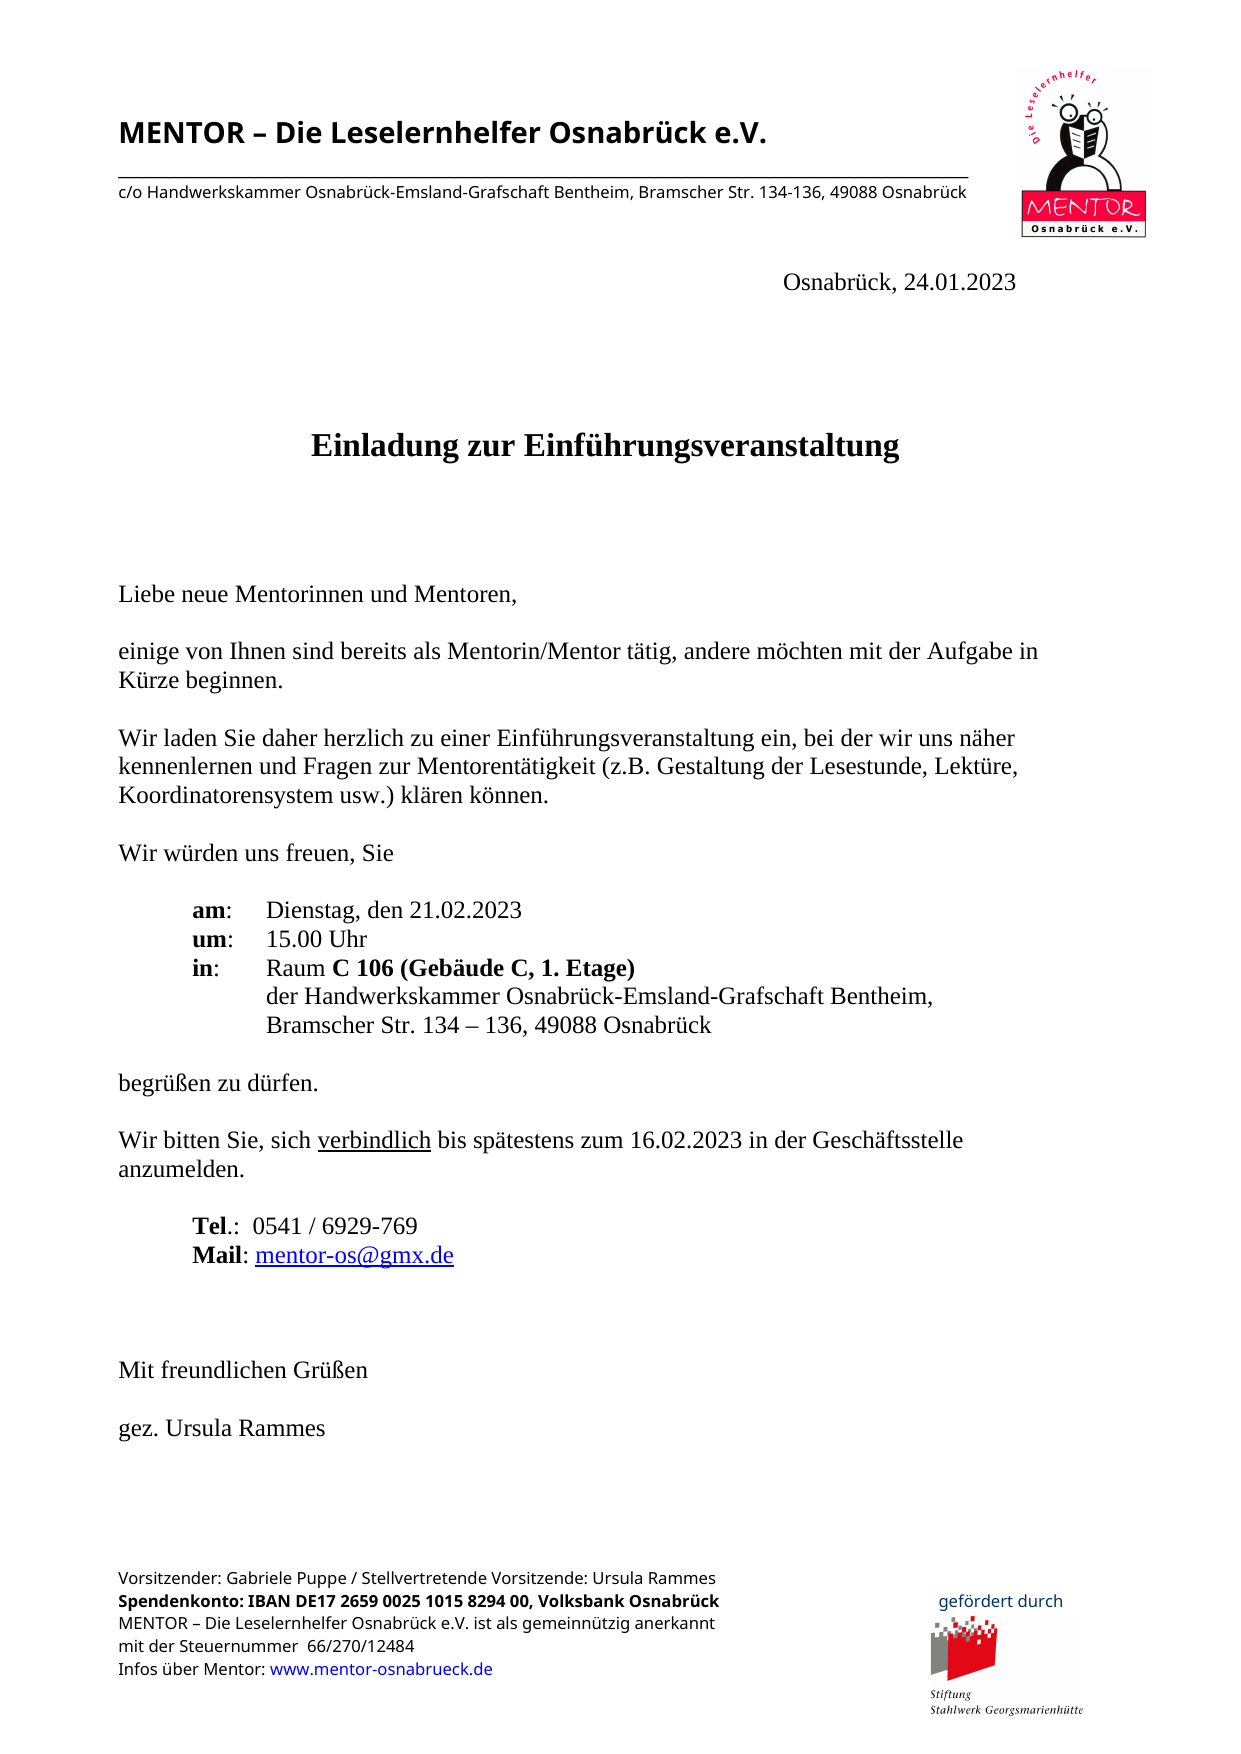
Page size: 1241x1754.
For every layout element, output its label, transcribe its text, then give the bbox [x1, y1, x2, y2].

text begrüßen zu dürfen. [118, 1068, 1092, 1096]
text Wir laden Sie daher herzlich zu einer Einführungsveranstaltung ein, bei der wir uns näher kennenlernen und Fragen zur Mentorentätigkeit (z.B. Gestaltung der Lesestunde, Lektüre, Koordinatorensystem usw.) klären können. [118, 723, 1092, 809]
text Einladung zur Einführungsveranstaltung [118, 426, 1092, 464]
text Mit freundlichen Grüßen [118, 1355, 1092, 1384]
text Mail: mentor-os@gmx.de [118, 1240, 1092, 1269]
text am: Dienstag, den 21.02.2023 [118, 895, 1092, 924]
text Osnabrück, 24.01.2023 [709, 267, 1092, 296]
text in: Raum C 106 (Gebäude C, 1. Etage) [118, 953, 1092, 981]
text der Handwerkskammer Osnabrück-Emsland-Grafschaft Bentheim, [266, 981, 1092, 1010]
text gez. Ursula Rammes [118, 1413, 1092, 1441]
text Wir bitten Sie, sich verbindlich bis spätestens zum 16.02.2023 in der Geschäftsstelle anzumelden. [118, 1125, 1092, 1183]
text Liebe neue Mentorinnen und Mentoren, [118, 579, 1092, 608]
text um: 15.00 Uhr [118, 924, 1092, 953]
text einige von Ihnen sind bereits als Mentorin/Mentor tätig, andere möchten mit der Aufgabe in Kürze beginnen. [118, 636, 1092, 694]
text Wir würden uns freuen, Sie [118, 838, 1092, 866]
text Tel.: 0541 / 6929-769 [118, 1211, 1092, 1240]
picture [1013, 66, 1152, 243]
text Bramscher Str. 134 – 136, 49088 Osnabrück [192, 1010, 1092, 1039]
picture [930, 1616, 1083, 1716]
